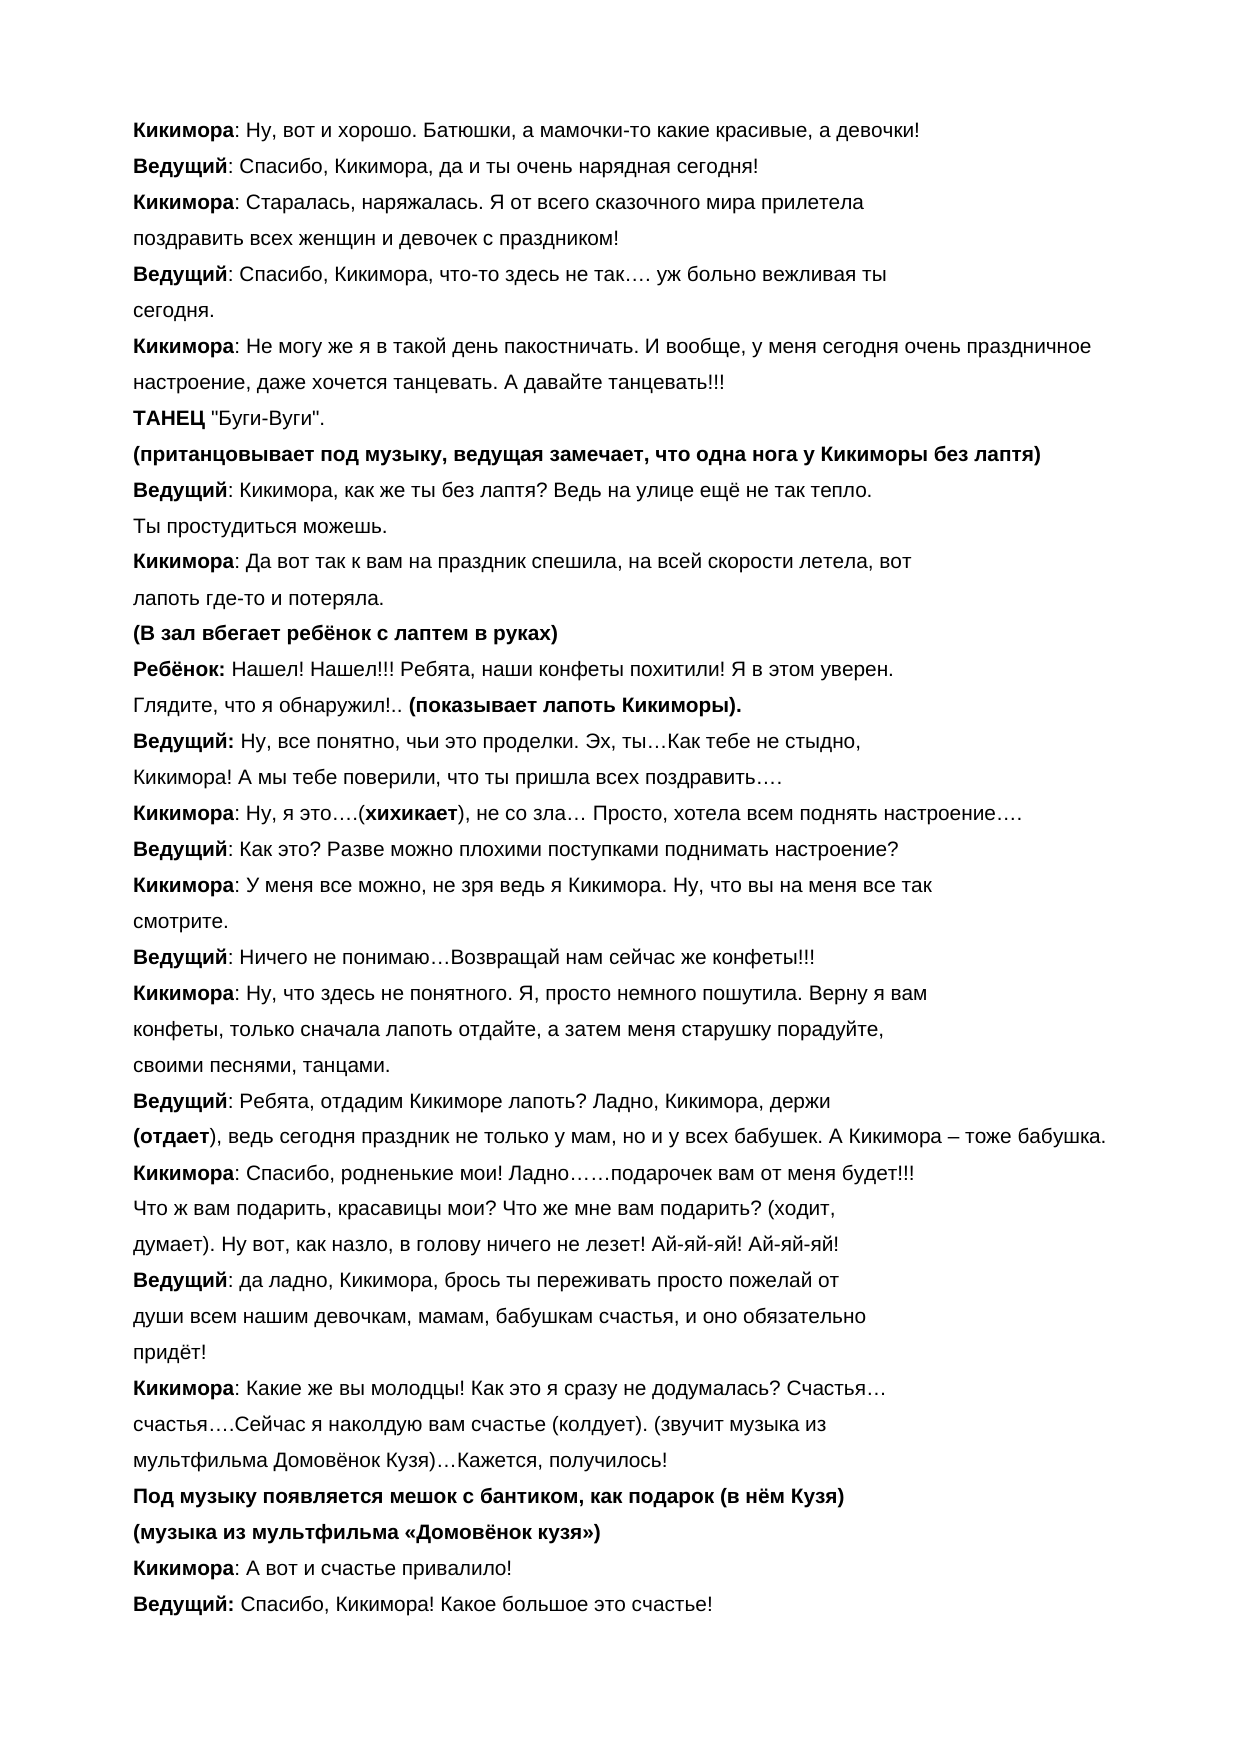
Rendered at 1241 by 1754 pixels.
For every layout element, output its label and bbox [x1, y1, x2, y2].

text [133, 118, 1196, 1616]
